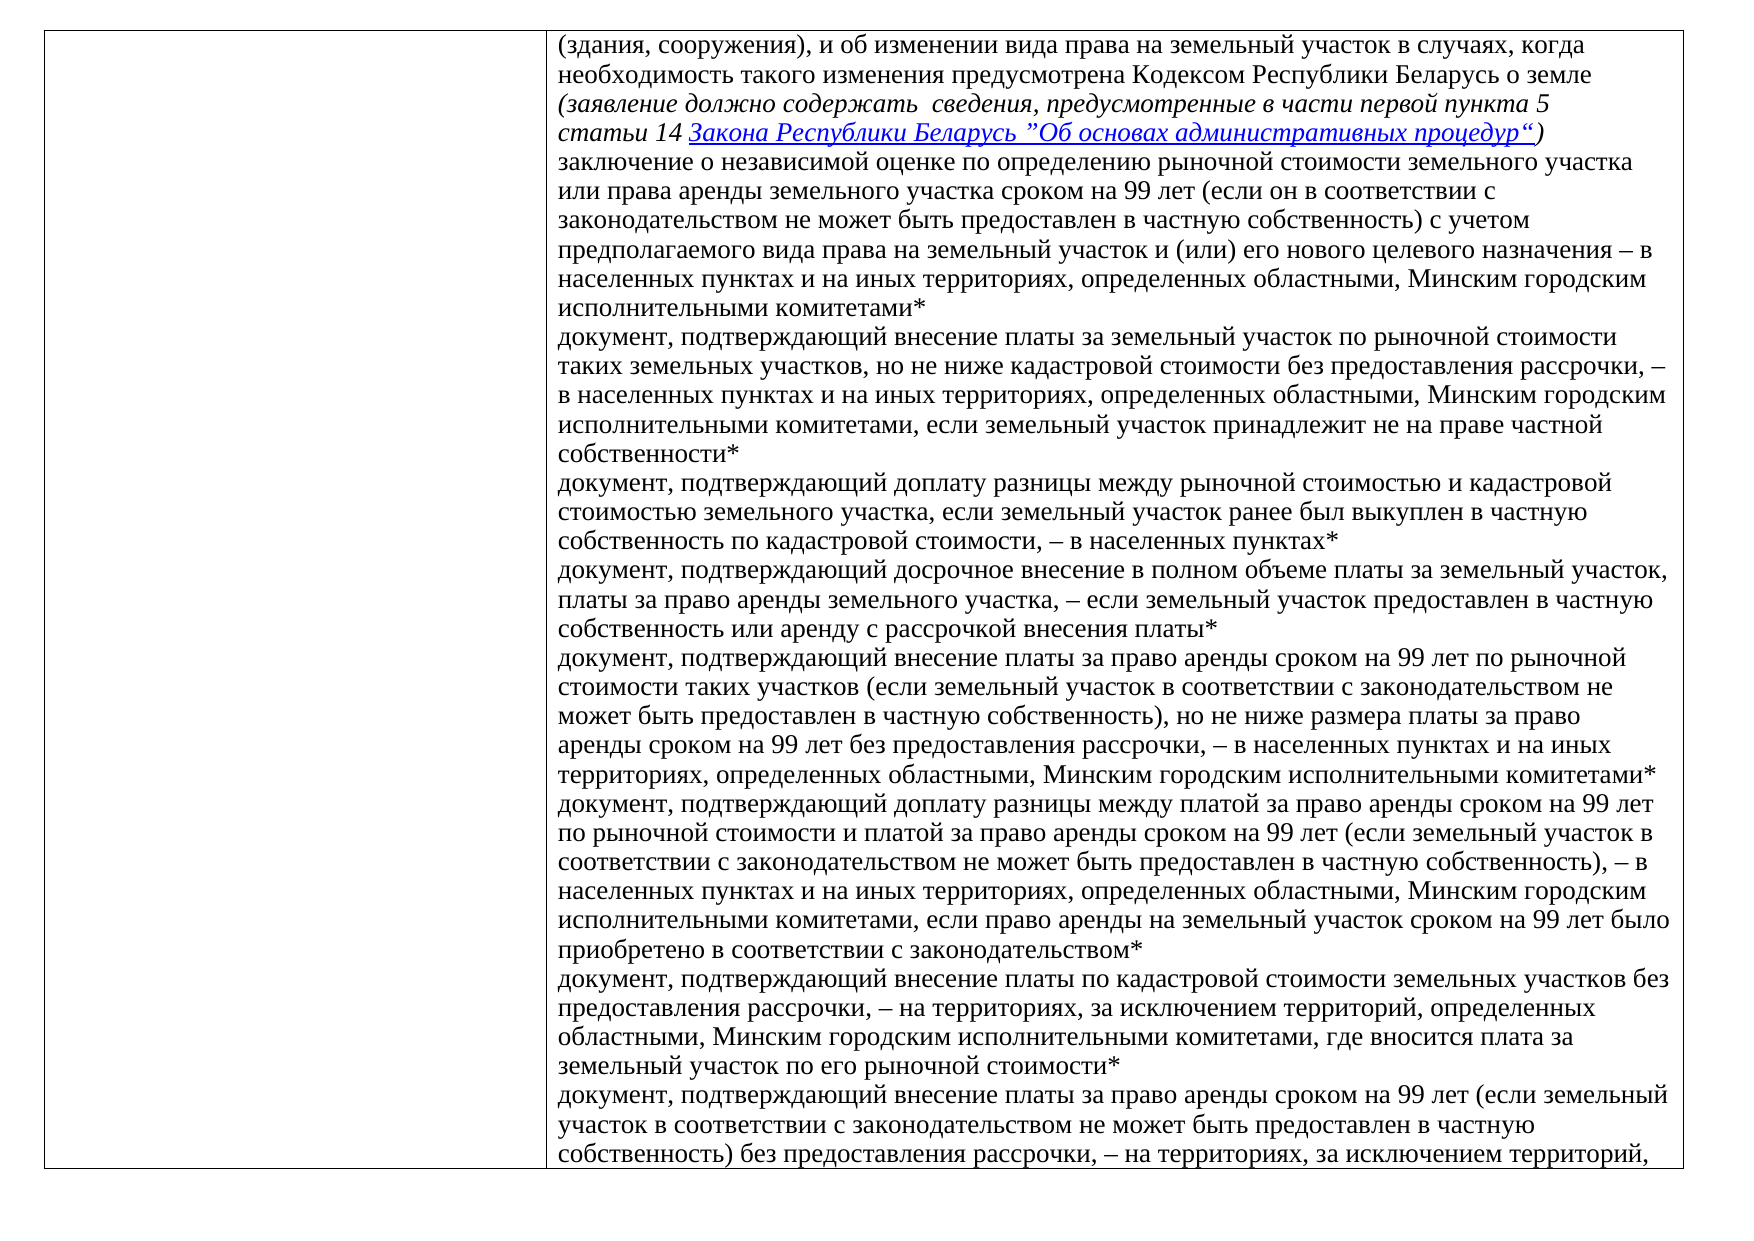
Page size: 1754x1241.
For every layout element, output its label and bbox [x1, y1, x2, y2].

table_cell [547, 31, 1683, 1168]
table_cell [45, 31, 546, 1168]
